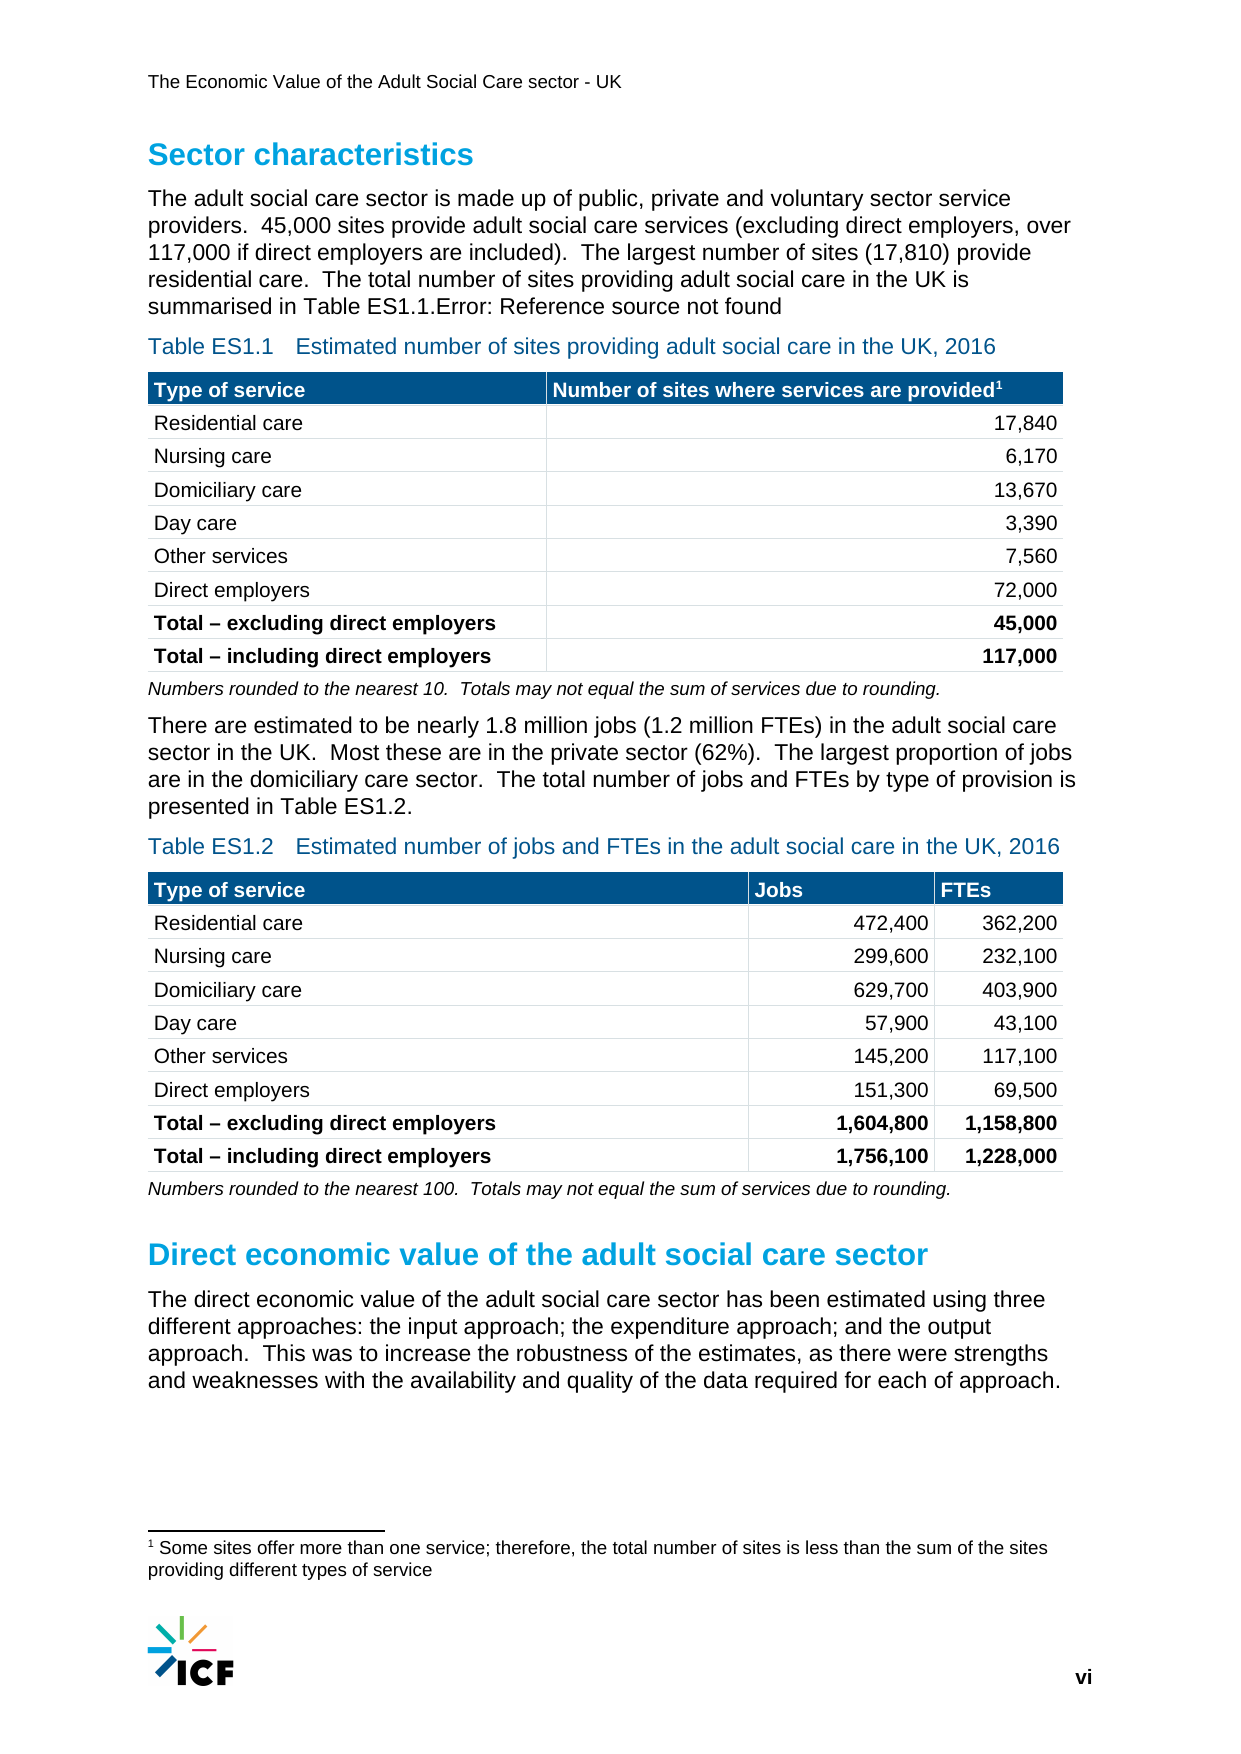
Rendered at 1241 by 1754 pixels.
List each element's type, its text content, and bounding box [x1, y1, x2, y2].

table_cell Day care [148, 1006, 748, 1038]
table_cell Other services [148, 1039, 748, 1071]
table_cell 1,756,100 [749, 1139, 934, 1171]
text Numbers rounded to the nearest 100. Totals may not equal the sum of services due to rounding. [148, 1172, 1092, 1199]
table_cell 72,000 [547, 572, 1063, 604]
table_cell Domiciliary care [148, 472, 546, 504]
table_cell 13,670 [547, 472, 1063, 504]
table_cell 299,600 [749, 939, 934, 971]
table_cell Nursing care [148, 939, 748, 971]
table_cell 117,000 [547, 639, 1063, 671]
table_cell 7,560 [547, 539, 1063, 571]
table_cell 403,900 [935, 972, 1063, 1004]
table_header Type of service [148, 372, 546, 404]
table_header Jobs [749, 872, 934, 904]
subtitle Direct economic value of the adult social care sector [148, 1236, 1092, 1272]
text The direct economic value of the adult social care sector has been estimated using three different approaches: the input approach; the expenditure approach; and the output approach. This was to increase the robustness of the estimates, as there were strengths and weaknesses with the availability and quality of the data required for each of approach. [148, 1285, 1092, 1393]
table_cell Residential care [148, 406, 546, 438]
table_cell 1,228,000 [935, 1139, 1063, 1171]
text There are estimated to be nearly 1.8 million jobs (1.2 million FTEs) in the adult social care sector in the UK. Most these are in the private sector (62%). The largest proportion of jobs are in the domiciliary care sector. The total number of jobs and FTEs by type of provision is presented in Table ES1.2. [148, 711, 1092, 820]
subtitle Sector characteristics [148, 136, 1092, 172]
table_cell 57,900 [749, 1006, 934, 1038]
table_cell Nursing care [148, 439, 546, 471]
table_cell 145,200 [749, 1039, 934, 1071]
table_header FTEs [935, 872, 1063, 904]
table_cell Direct employers [148, 1072, 748, 1104]
text Numbers rounded to the nearest 10. Totals may not equal the sum of services due to rounding. [148, 672, 1092, 699]
table_cell 232,100 [935, 939, 1063, 971]
table_cell 151,300 [749, 1072, 934, 1104]
table_cell 1,604,800 [749, 1106, 934, 1138]
table_cell Total – excluding direct employers [148, 1106, 748, 1138]
table_cell Total – excluding direct employers [148, 606, 546, 638]
table_cell 1,158,800 [935, 1106, 1063, 1138]
table_cell Other services [148, 539, 546, 571]
table_cell Total – including direct employers [148, 639, 546, 671]
table_cell 45,000 [547, 606, 1063, 638]
table_cell 69,500 [935, 1072, 1063, 1104]
table_cell Domiciliary care [148, 972, 748, 1004]
table_header Type of service [148, 872, 748, 904]
table_cell 43,100 [935, 1006, 1063, 1038]
table_cell 472,400 [749, 906, 934, 938]
text Estimated number of sites providing adult social care in the UK, 2016 [148, 332, 1092, 359]
table_cell Direct employers [148, 572, 546, 604]
table_cell 117,100 [935, 1039, 1063, 1071]
table_cell Day care [148, 506, 546, 538]
picture [147, 1616, 234, 1686]
table_cell 362,200 [935, 906, 1063, 938]
table_cell 629,700 [749, 972, 934, 1004]
table_cell 6,170 [547, 439, 1063, 471]
table_cell Residential care [148, 906, 748, 938]
table_cell Total – including direct employers [148, 1139, 748, 1171]
table_cell 3,390 [547, 506, 1063, 538]
table_cell 17,840 [547, 406, 1063, 438]
text Estimated number of jobs and FTEs in the adult social care in the UK, 2016 [148, 832, 1092, 859]
table_header Number of sites where services are provided [547, 372, 1063, 404]
